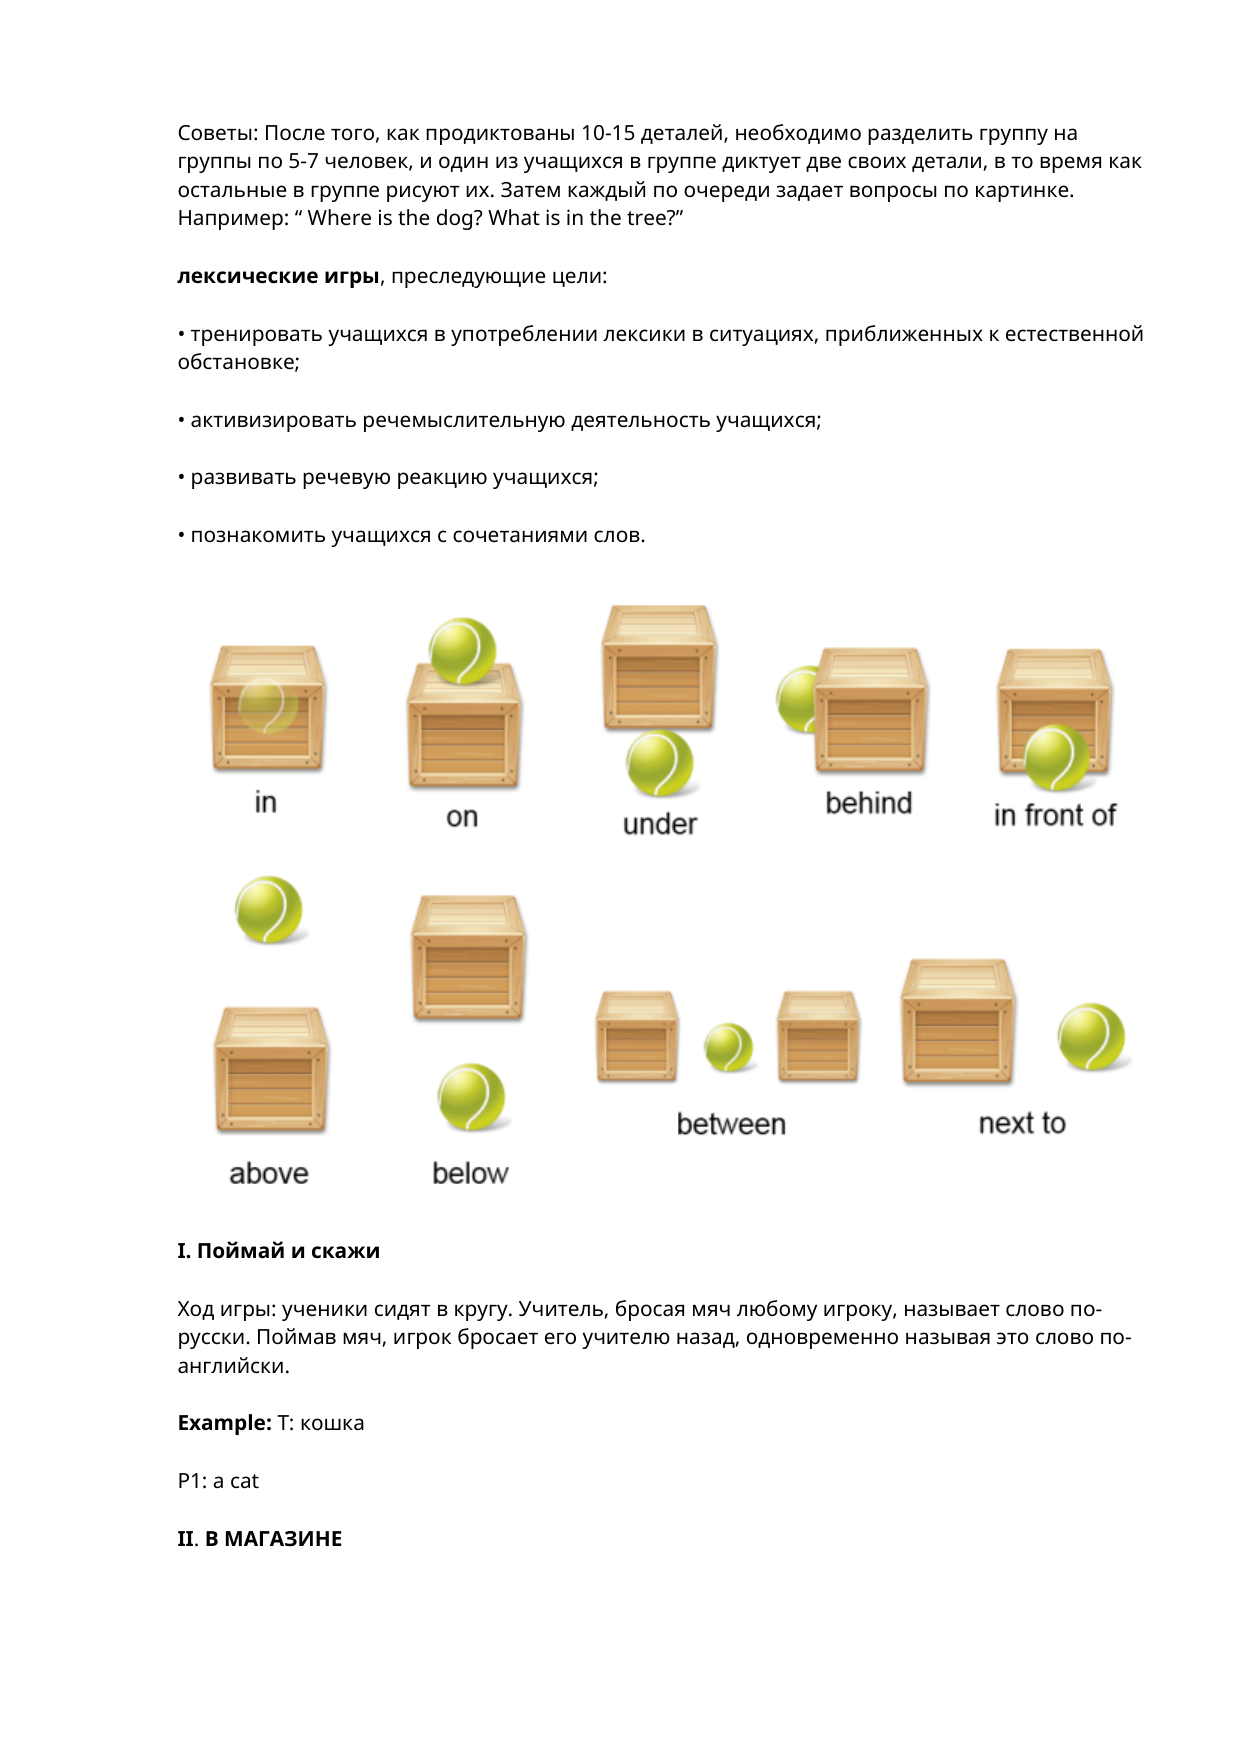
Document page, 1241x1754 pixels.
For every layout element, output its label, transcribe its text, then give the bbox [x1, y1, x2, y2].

text • развивать речевую реакцию учащихся; [177, 462, 1152, 491]
text II. В МАГАЗИНЕ [177, 1524, 1152, 1552]
text лексические игры, преследующие цели: [177, 261, 1152, 289]
text • тренировать учащихся в употреблении лексики в ситуациях, приближенных к естественной обстановке; [177, 319, 1152, 376]
text • познакомить учащихся с сочетаниями слов. [177, 520, 1152, 548]
text • активизировать речемыслительную деятельность учащихся; [177, 405, 1152, 433]
text Ход игры: ученики сидят в кругу. Учитель, бросая мяч любому игроку, называет слово по-русски. Поймав мяч, игрок бросает его учителю назад, одновременно называя это слово по-английски. [177, 1294, 1152, 1379]
picture [177, 577, 1153, 1208]
text P1: a cat [177, 1466, 1152, 1494]
text Советы: После того, как продиктованы 10-15 деталей, необходимо разделить группу на группы по 5-7 человек, и один из учащихся в группе диктует две своих детали, в то время как остальные в группе рисуют их. Затем каждый по очереди задает вопросы по картинке. Например: “ Where is the dog? What is in the tree?” [177, 118, 1152, 232]
text I. Поймай и скажи [177, 1236, 1152, 1265]
text Example: T: кошка [177, 1408, 1152, 1437]
